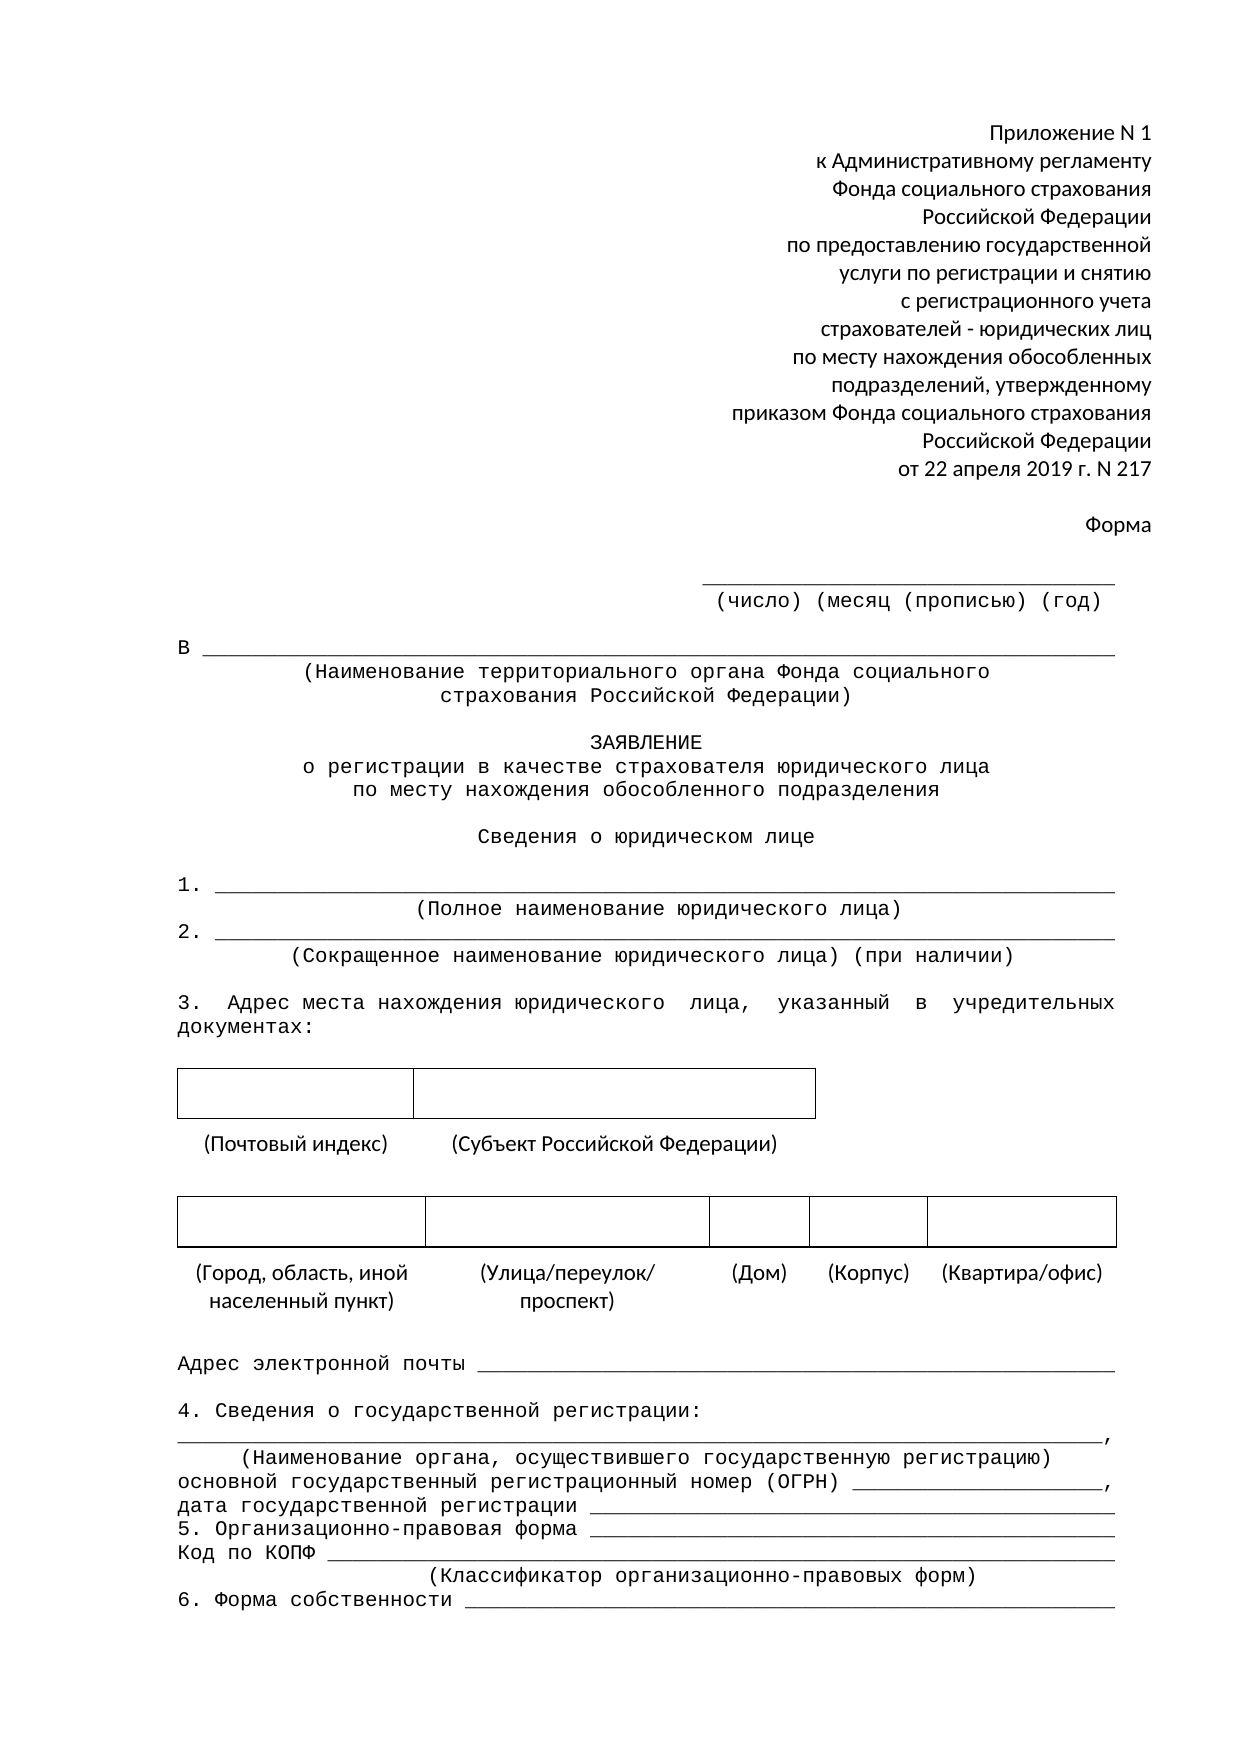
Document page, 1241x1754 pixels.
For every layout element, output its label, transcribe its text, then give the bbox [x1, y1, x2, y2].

text (число) (месяц (прописью) (год) [177, 590, 1152, 614]
table_cell (Дом) [709, 1248, 809, 1325]
text Форма [177, 510, 1152, 538]
text 1. ________________________________________________________________________ [177, 874, 1152, 897]
text (Классификатор организационно-правовых форм) [177, 1566, 1152, 1589]
table_header [414, 1069, 815, 1118]
text Российской Федерации [177, 426, 1152, 454]
text В _________________________________________________________________________ [177, 637, 1152, 661]
text Приложение N 1 [177, 118, 1152, 146]
text по месту нахождения обособленного подразделения [177, 779, 1152, 803]
text по месту нахождения обособленных [177, 342, 1152, 370]
table_cell (Квартира/офис) [928, 1248, 1117, 1325]
text к Административному регламенту [177, 146, 1152, 174]
table_header [178, 1197, 425, 1246]
table_header [710, 1197, 809, 1246]
table_cell (Корпус) [810, 1248, 928, 1325]
text (Сокращенное наименование юридического лица) (при наличии) [177, 945, 1152, 968]
text ЗАЯВЛЕНИЕ [177, 732, 1152, 756]
table_cell (Город, область, иной населенный пункт) [178, 1248, 426, 1325]
text Сведения о юридическом лице [177, 827, 1152, 850]
text с регистрационного учета [177, 286, 1152, 314]
text документах: [177, 1016, 1152, 1039]
text услуги по регистрации и снятию [177, 258, 1152, 286]
text страхователей - юридических лиц [177, 314, 1152, 342]
text (Полное наименование юридического лица) [177, 897, 1152, 921]
table_header [810, 1197, 927, 1246]
table_header [178, 1069, 413, 1118]
text Фонда социального страхования [177, 174, 1152, 202]
table_cell (Субъект Российской Федерации) [414, 1119, 816, 1168]
text (Наименование территориального органа Фонда социального [177, 661, 1152, 685]
text приказом Фонда социального страхования [177, 398, 1152, 426]
table_cell (Улица/переулок/проспект) [426, 1248, 709, 1325]
text Российской Федерации [177, 202, 1152, 230]
text основной государственный регистрационный номер (ОГРН) ____________________, [177, 1471, 1152, 1494]
text от 22 апреля 2019 г. N 217 [177, 454, 1152, 482]
text дата государственной регистрации __________________________________________ [177, 1494, 1152, 1518]
text __________________________________________________________________________, [177, 1424, 1152, 1447]
text Код по КОПФ _______________________________________________________________ [177, 1542, 1152, 1566]
text подразделений, утвержденному [177, 370, 1152, 398]
table_cell (Почтовый индекс) [178, 1119, 414, 1168]
text Адрес электронной почты ___________________________________________________ [177, 1353, 1152, 1376]
text 4. Сведения о государственной регистрации: [177, 1400, 1152, 1424]
text о регистрации в качестве страхователя юридического лица [177, 756, 1152, 779]
text страхования Российской Федерации) [177, 685, 1152, 708]
text _________________________________ [177, 566, 1152, 590]
text 2. ________________________________________________________________________ [177, 921, 1152, 945]
text по предоставлению государственной [177, 230, 1152, 258]
text 5. Организационно-правовая форма __________________________________________ [177, 1518, 1152, 1542]
table_header [928, 1197, 1116, 1246]
text 3. Адрес места нахождения юридического лица, указанный в учредительных [177, 992, 1152, 1016]
text 6. Форма собственности ____________________________________________________ [177, 1589, 1152, 1613]
text (Наименование органа, осуществившего государственную регистрацию) [177, 1447, 1152, 1471]
table_header [426, 1197, 709, 1246]
